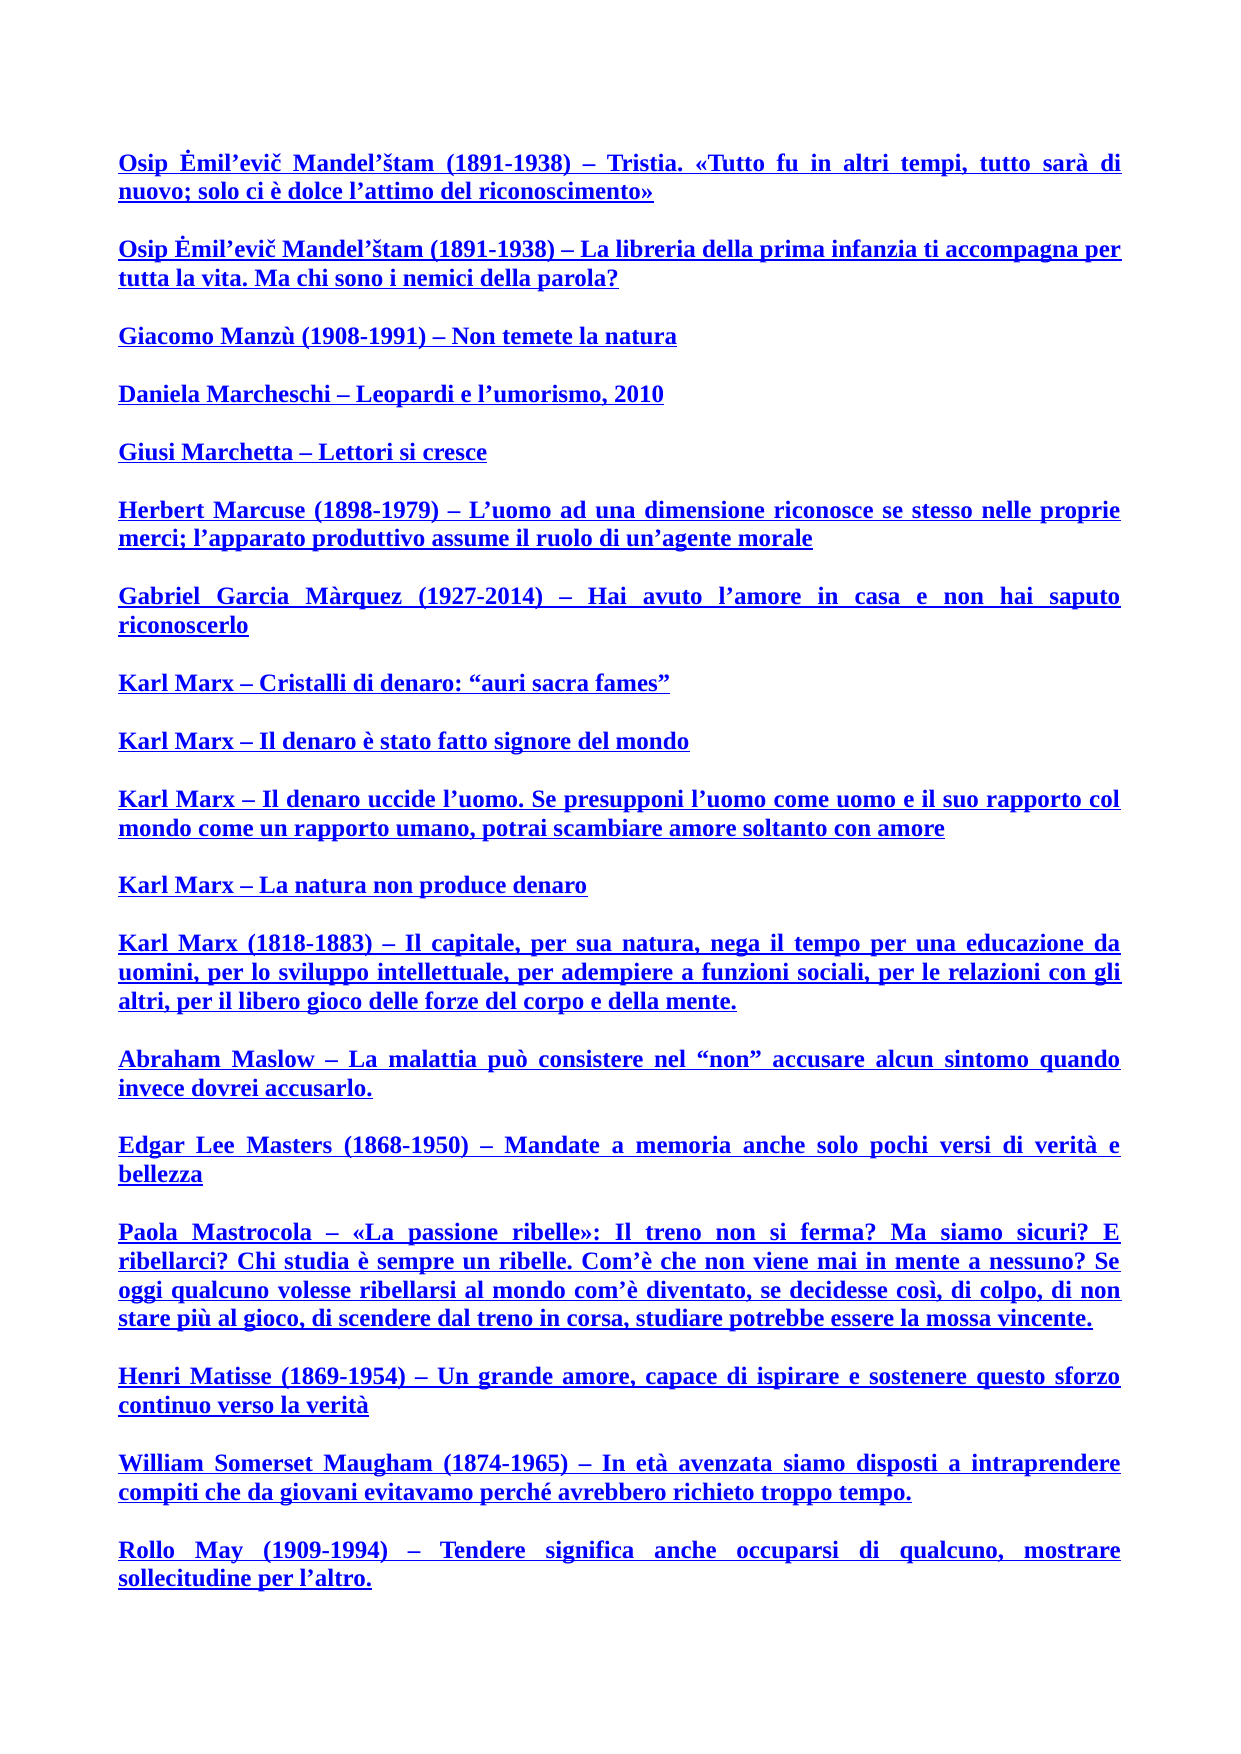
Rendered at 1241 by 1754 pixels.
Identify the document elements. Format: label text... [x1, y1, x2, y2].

subtitle Karl Marx – Cristalli di denaro: “auri sacra fames” [118, 668, 1122, 697]
subtitle Herbert Marcuse (1898-1979) – L’uomo ad una dimensione riconosce se stesso nelle proprie merci; l’apparato produttivo assume il ruolo di un’agente morale [118, 495, 1122, 552]
subtitle Osip Ėmil’evič Mandel’štam (1891-1938) – La libreria della prima infanzia ti accompagna per tutta la vita. Ma chi sono i nemici della parola? [118, 234, 1122, 259]
subtitle Karl Marx (1818-1883) – Il capitale, per sua natura, nega il tempo per una educazione da uomini, per lo sviluppo intellettuale, per adempiere a funzioni sociali, per le relazioni con gli altri, per il libero gioco delle forze del corpo e della mente. [118, 984, 1122, 1015]
subtitle Osip Ėmil’evič Mandel’štam (1891-1938) – Tristia. «Tutto fu in altri tempi, tutto sarà di nuovo; solo ci è dolce l’attimo del riconoscimento» [118, 174, 1122, 205]
subtitle Osip Ėmil’evič Mandel’štam (1891-1938) – La libreria della prima infanzia ti accompagna per tutta la vita. Ma chi sono i nemici della parola? [118, 261, 1122, 292]
subtitle Rollo May (1909-1994) – Tendere significa anche occuparsi di qualcuno, mostrare sollecitudine per l’altro. [118, 1535, 1122, 1592]
text Giusi Marchetta – Lettori si cresce [118, 437, 1122, 466]
subtitle William Somerset Maugham (1874-1965) – In età avenzata siamo disposti a intraprendere compiti che da giovani evitavamo perché avrebbero richieto troppo tempo. [118, 1448, 1122, 1506]
subtitle Paola Mastrocola – «La passione ribelle»: Il treno non si ferma? Ma siamo sicuri? E ribellarci? Chi studia è sempre un ribelle. Com’è che non viene mai in mente a nessuno? Se oggi qualcuno volesse ribellarsi al mondo com’è diventato, se decidesse così, di colpo, di non stare più al gioco, di scendere dal treno in corsa, studiare potrebbe essere la mossa vincente. [118, 1217, 1122, 1300]
subtitle Karl Marx – La natura non produce denaro [118, 871, 1122, 899]
subtitle Karl Marx – Il denaro è stato fatto signore del mondo [118, 726, 1122, 755]
subtitle Karl Marx – Il denaro uccide l’uomo. Se presupponi l’uomo come uomo e il suo rapporto col mondo come un rapporto umano, potrai scambiare amore soltanto con amore [118, 784, 1122, 841]
subtitle Giacomo Manzù (1908-1991) – Non temete la natura [118, 321, 1122, 350]
subtitle Daniela Marcheschi – Leopardi e l’umorismo, 2010 [118, 379, 1122, 408]
subtitle Paola Mastrocola – «La passione ribelle»: Il treno non si ferma? Ma siamo sicuri? E ribellarci? Chi studia è sempre un ribelle. Com’è che non viene mai in mente a nessuno? Se oggi qualcuno volesse ribellarsi al mondo com’è diventato, se decidesse così, di colpo, di non stare più al gioco, di scendere dal treno in corsa, studiare potrebbe essere la mossa vincente. [118, 1301, 1122, 1332]
subtitle Henri Matisse (1869-1954) – Un grande amore, capace di ispirare e sostenere questo sforzo continuo verso la verità [118, 1361, 1122, 1419]
subtitle Gabriel Garcia Màrquez (1927-2014) – Hai avuto l’amore in casa e non hai saputo riconoscerlo [118, 581, 1122, 639]
subtitle Edgar Lee Masters (1868-1950) – Mandate a memoria anche solo pochi versi di verità e bellezza [118, 1131, 1122, 1188]
subtitle Osip Ėmil’evič Mandel’štam (1891-1938) – Tristia. «Tutto fu in altri tempi, tutto sarà di nuovo; solo ci è dolce l’attimo del riconoscimento» [118, 148, 1122, 173]
subtitle Karl Marx (1818-1883) – Il capitale, per sua natura, nega il tempo per una educazione da uomini, per lo sviluppo intellettuale, per adempiere a funzioni sociali, per le relazioni con gli altri, per il libero gioco delle forze del corpo e della mente. [118, 928, 1122, 982]
subtitle Abraham Maslow – La malattia può consistere nel “non” accusare alcun sintomo quando invece dovrei accusarlo. [118, 1044, 1122, 1101]
